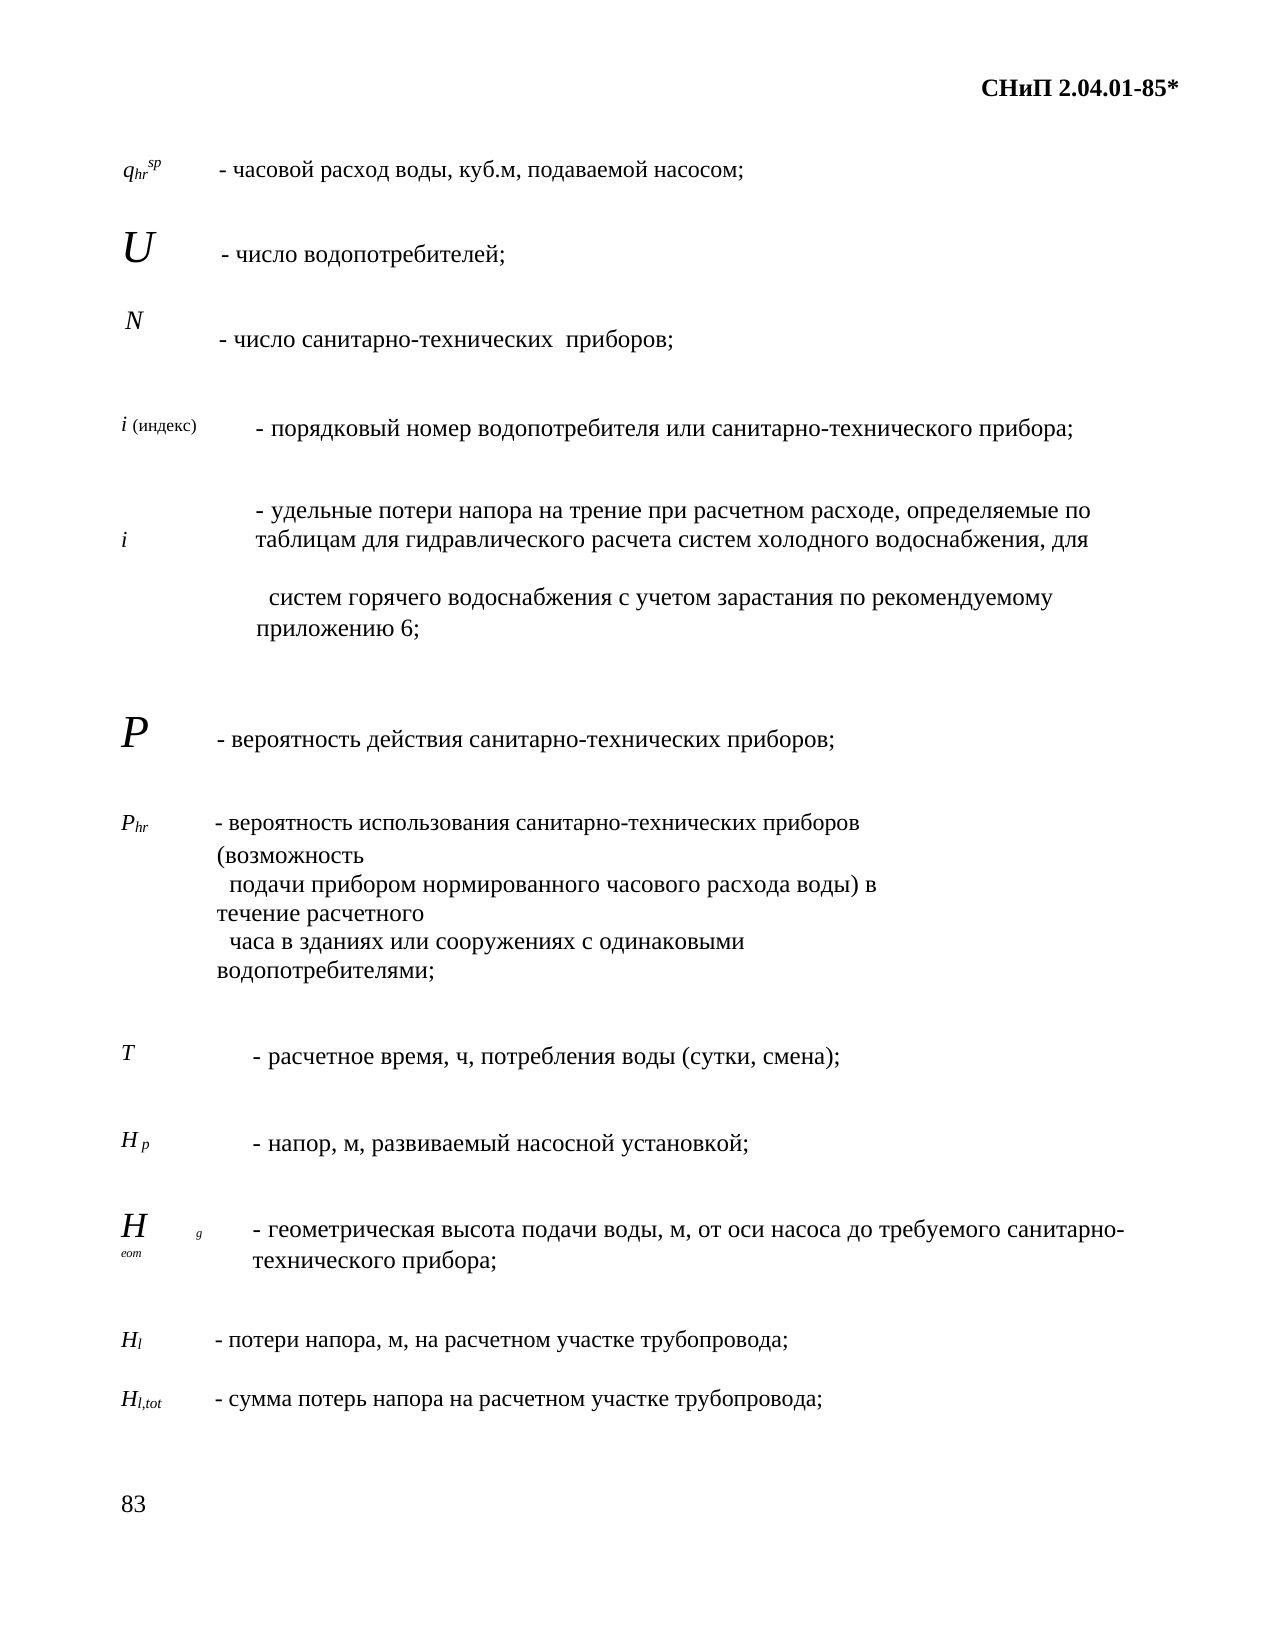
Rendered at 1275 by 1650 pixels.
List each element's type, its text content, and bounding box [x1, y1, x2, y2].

list геометрическая высота подачи воды, м, от оси насоса до требуемого санитарно-технического прибора; [252, 1214, 1179, 1274]
text qhrsp - часовой расход воды, куб.м, подаваемой насосом; [123, 153, 1179, 183]
list порядковый номер водопотребителя или санитарно-технического прибора; [255, 413, 1179, 442]
list - вероятность действия санитарно-технических приборов; [121, 705, 1179, 758]
list geom [121, 1206, 203, 1260]
text СНиП 2.04.01-85* [121, 73, 1179, 101]
text N - число санитарно-технических приборов; [125, 305, 1179, 357]
text водопотребителями; [217, 955, 1179, 984]
list p [121, 1122, 203, 1153]
text T [121, 1039, 203, 1065]
text часа в зданиях или сооружениях с одинаковыми [229, 926, 1179, 955]
text Hl,tot - сумма потерь напора на расчетном участке трубопровода; [121, 1382, 1179, 1412]
text 83 [121, 1489, 1179, 1518]
text подачи прибором нормированного часового расхода воды) в [229, 869, 1179, 898]
text i [121, 526, 237, 552]
text течение расчетного [217, 898, 1179, 926]
text Hl - потери напора, м, на расчетном участке трубопровода; [121, 1323, 1179, 1353]
list удельные потери напора на трение при расчетном расходе, определяемые по таблицам для гидравлического расчета систем холодного водоснабжения, для [255, 496, 1179, 553]
list напор, м, развиваемый насосной установкой; [252, 1128, 1179, 1156]
text систем горячего водоснабжения с учетом зарастания по рекомендуемому приложению 6; [256, 582, 1144, 642]
text i (индекс) [121, 411, 237, 436]
list расчетное время, ч, потребления воды (сутки, смена); [252, 1041, 1179, 1070]
text (возможность [217, 840, 1179, 869]
list - число водопотребителей; [121, 221, 1179, 273]
text Phr - вероятность использования санитарно-технических приборов [121, 806, 1179, 836]
